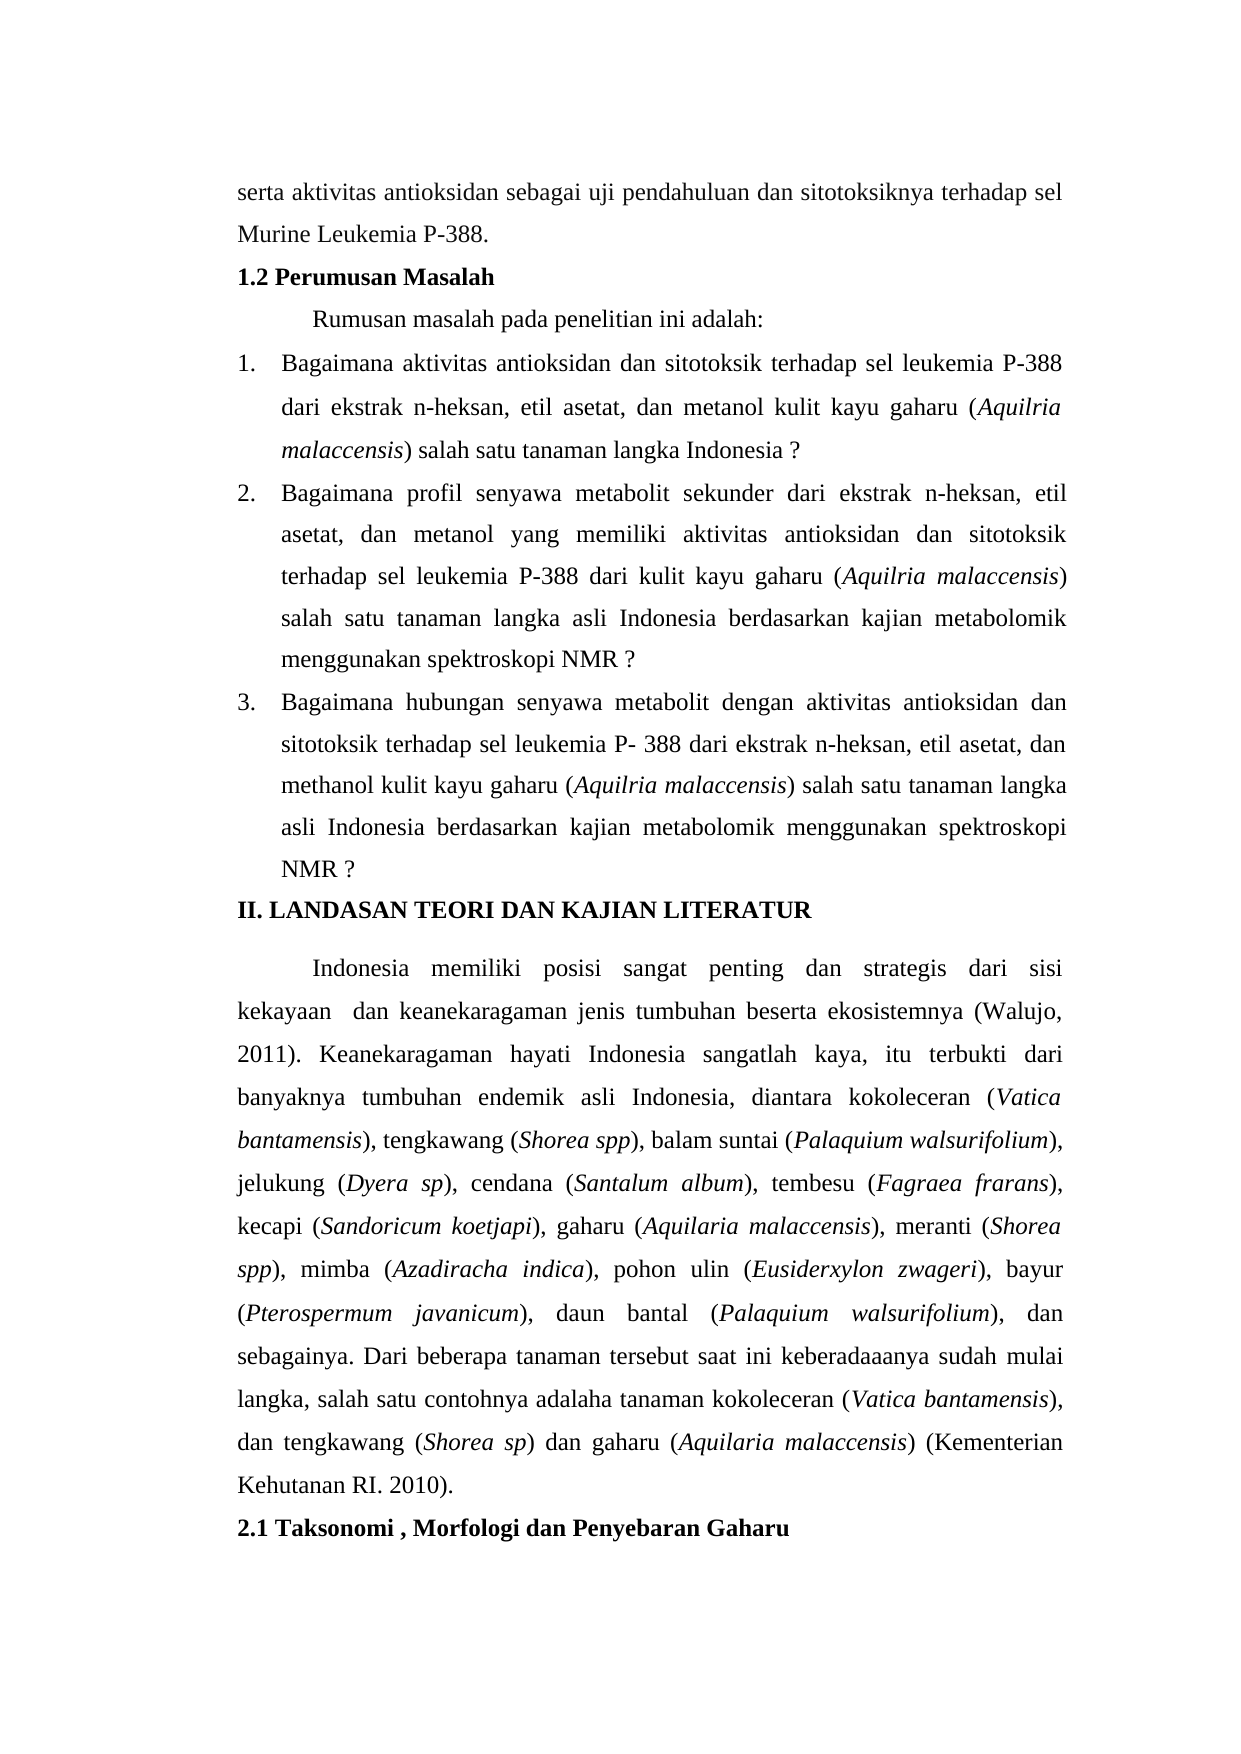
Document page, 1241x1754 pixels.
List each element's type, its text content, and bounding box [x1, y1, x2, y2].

text Indonesia memiliki posisi sangat penting dan strategis dari sisi kekayaan dan keanekaragaman jenis tumbuhan beserta ekosistemnya (Walujo, 2011). Keanekaragaman hayati Indonesia sangatlah kaya, itu terbukti dari banyaknya tumbuhan endemik asli Indonesia, diantara kokoleceran (Vatica bantamensis), tengkawang (Shorea spp), balam suntai (Palaquium walsurifolium), jelukung (Dyera sp), cendana (Santalum album), tembesu (Fagraea frarans), kecapi (Sandoricum koetjapi), gaharu (Aquilaria malaccensis), meranti (Shorea spp), mimba (Azadiracha indica), pohon ulin (Eusiderxylon zwageri), bayur (Pterospermum javanicum), daun bantal (Palaquium walsurifolium), dan sebagainya. Dari beberapa tanaman tersebut saat ini keberadaaanya sudah mulai langka, salah satu contohnya adalaha tanaman kokoleceran (Vatica bantamensis), dan tengkawang (Shorea sp) dan gaharu (Aquilaria malaccensis) (Kementerian Kehutanan RI. 2010). [237, 953, 1063, 1499]
list Bagaimana aktivitas antioksidan dan sitotoksik terhadap sel leukemia P-388 dari ekstrak n-heksan, etil asetat, dan metanol kulit kayu gaharu (Aquilria malaccensis) salah satu tanaman langka Indonesia ? [237, 348, 1063, 463]
list Bagaimana hubungan senyawa metabolit dengan aktivitas antioksidan dan sitotoksik terhadap sel leukemia P- 388 dari ekstrak n-heksan, etil asetat, dan methanol kulit kayu gaharu (Aquilria malaccensis) salah satu tanaman langka asli Indonesia berdasarkan kajian metabolomik menggunakan spektroskopi NMR ? [237, 687, 1067, 883]
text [237, 177, 1063, 248]
text 1.2 Perumusan Masalah [237, 262, 1063, 290]
text 2.1 Taksonomi , Morfologi dan Penyebaran Gaharu [237, 1513, 1063, 1542]
text Rumusan masalah pada penelitian ini adalah: [237, 304, 1063, 333]
list Bagaimana profil senyawa metabolit sekunder dari ekstrak n-heksan, etil asetat, dan metanol yang memiliki aktivitas antioksidan dan sitotoksik terhadap sel leukemia P-388 dari kulit kayu gaharu (Aquilria malaccensis) salah satu tanaman langka asli Indonesia berdasarkan kajian metabolomik menggunakan spektroskopi NMR ? [237, 478, 1067, 673]
text II. LANDASAN TEORI DAN KAJIAN LITERATUR [237, 896, 1063, 924]
